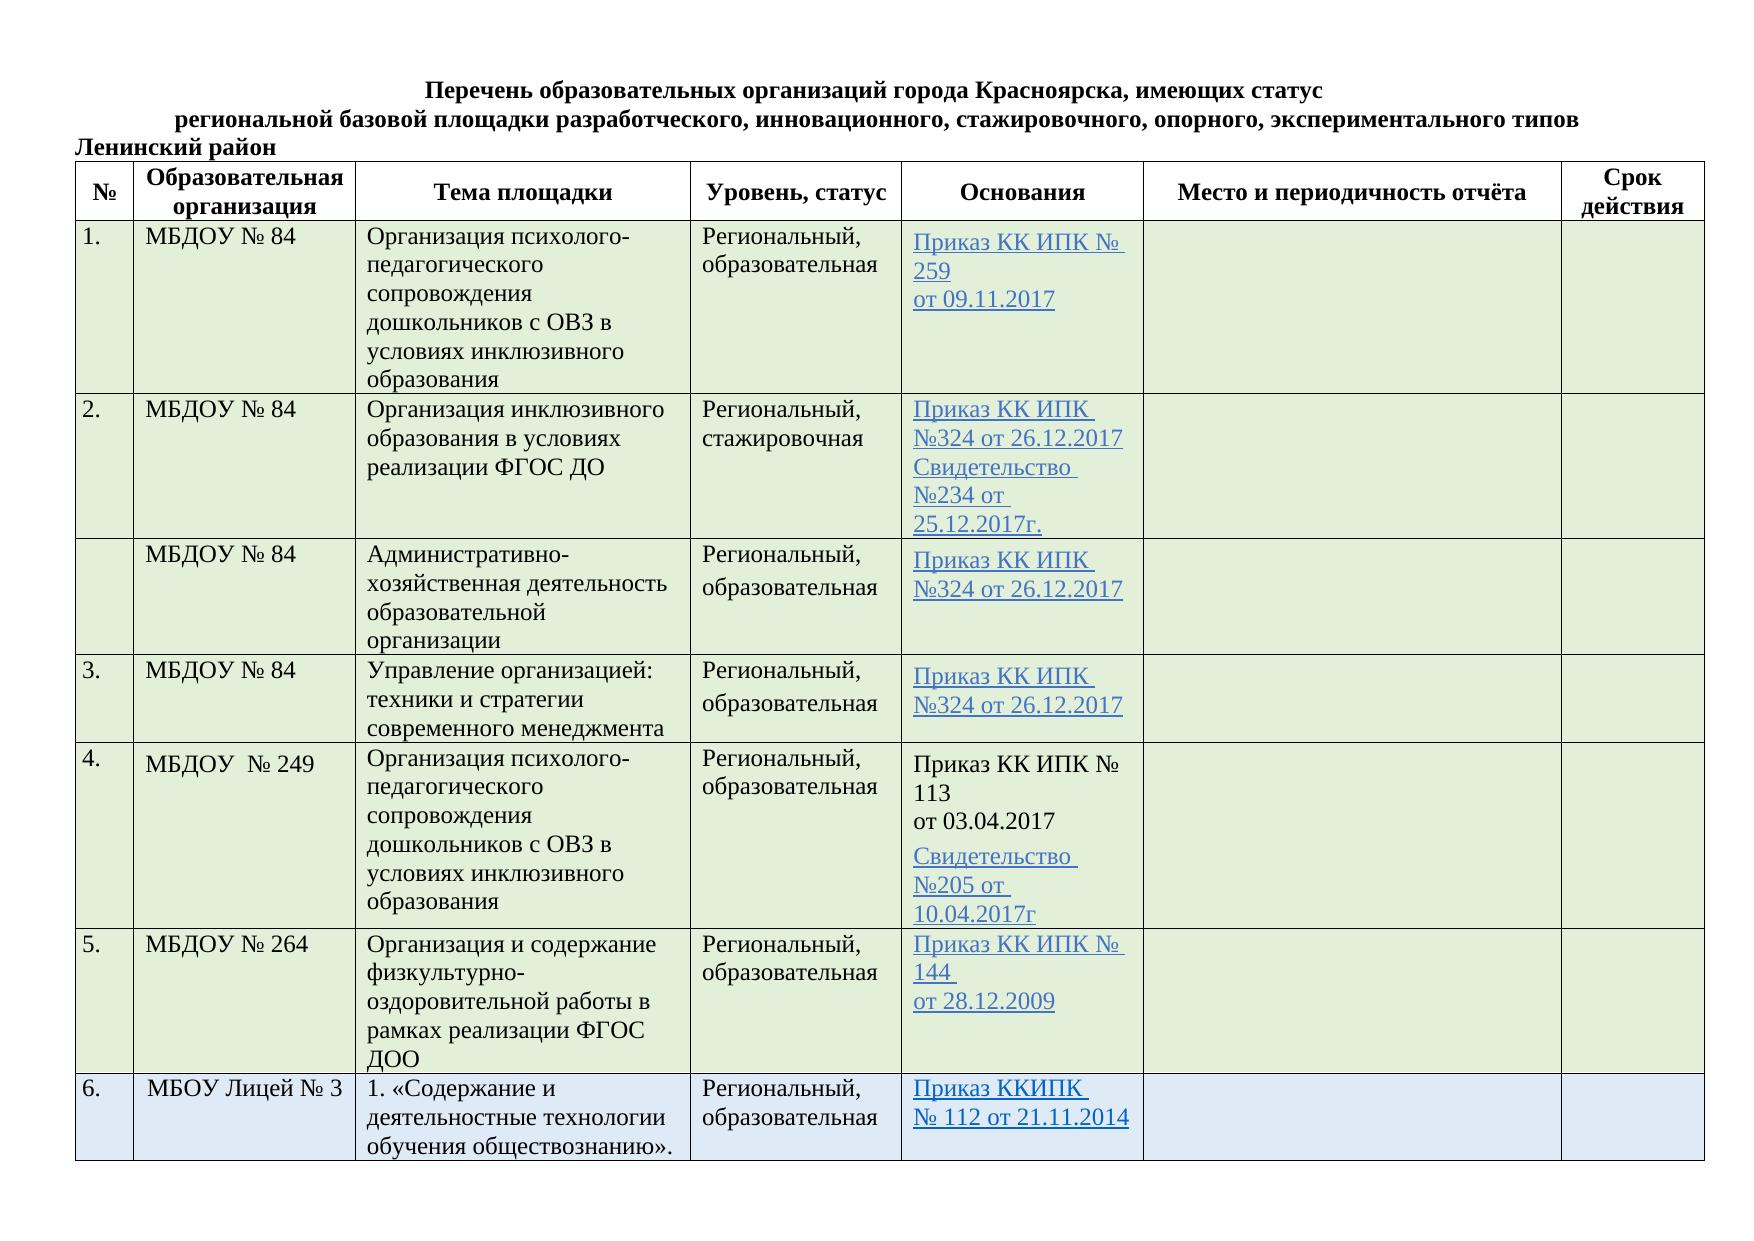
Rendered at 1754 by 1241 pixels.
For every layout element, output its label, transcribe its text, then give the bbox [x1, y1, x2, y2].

table_header № [76, 162, 133, 220]
table_header Место и периодичность отчёта [1144, 162, 1561, 220]
table_cell Организация психолого-педагогического сопровождения дошкольников с ОВЗ в условиях инклюзивного образования [356, 221, 690, 393]
table_cell [1562, 743, 1704, 928]
table_cell МБОУ Лицей № 3 [134, 1074, 355, 1160]
table_cell МБДОУ № 249 [134, 743, 355, 928]
table_cell Приказ КК ИПК №324 от 26.12.2017 [902, 655, 1143, 742]
table_cell Приказ КК ИПК № 144 от 28.12.2009 [902, 929, 1143, 1072]
table_cell Региональный, образовательная [691, 655, 901, 742]
table_cell [1144, 655, 1561, 742]
table_cell [76, 1074, 133, 1160]
table_cell [1144, 1074, 1561, 1160]
table_cell [1144, 221, 1561, 393]
table_cell [1144, 743, 1561, 928]
table_cell Приказ КК ИПК № 113 от 03.04.2017 Свидетельство №205 от 10.04.2017г [902, 743, 1143, 928]
table_cell Административно-хозяйственная деятельность образовательной организации [356, 539, 690, 654]
table_cell Приказ КК ИПК №324 от 26.12.2017 Свидетельство №234 от 25.12.2017г. [902, 394, 1143, 538]
table_cell [76, 394, 133, 538]
table_cell [76, 929, 133, 1072]
table_cell Региональный, стажировочная [691, 394, 901, 538]
table_header Срок действия [1562, 162, 1704, 220]
table_cell МБДОУ № 264 [134, 929, 355, 1072]
table_cell [1562, 394, 1704, 538]
table_cell Региональный, образовательная [691, 539, 901, 654]
table_cell [1562, 1074, 1704, 1160]
table_cell [76, 655, 133, 742]
table_cell [1144, 929, 1561, 1072]
table_cell [76, 539, 133, 654]
table_cell Приказ КК ИПК №324 от 26.12.2017 [902, 539, 1143, 654]
table_cell [1144, 394, 1561, 538]
table_cell МБДОУ № 84 [134, 221, 355, 393]
table_header Основания [902, 162, 1143, 220]
table_cell Региональный, образовательная [691, 929, 901, 1072]
table_cell Региональный, образовательная [691, 221, 901, 393]
table_header Тема площадки [356, 162, 690, 220]
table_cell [356, 1074, 690, 1160]
table_cell [1562, 655, 1704, 742]
table_cell [1562, 539, 1704, 654]
table_cell [1562, 929, 1704, 1072]
text Перечень образовательных организаций города Красноярска, имеющих статус региональной базовой площадки разработческого, инновационного, стажировочного, опорного, экспериментального типов [75, 75, 1679, 132]
table_cell МБДОУ № 84 [134, 655, 355, 742]
table_cell [1562, 221, 1704, 393]
table_cell [76, 221, 133, 393]
table_cell Организация инклюзивного образования в условиях реализации ФГОС ДО [356, 394, 690, 538]
table_cell Управление организацией: техники и стратегии современного менеджмента [356, 655, 690, 742]
table_cell МБДОУ № 84 [134, 394, 355, 538]
table_cell Организация и содержание физкультурно-оздоровительной работы в рамках реализации ФГОС ДОО [356, 929, 690, 1072]
table_header Уровень, статус [691, 162, 901, 220]
table_cell Организация психолого-педагогического сопровождения дошкольников с ОВЗ в условиях инклюзивного образования [356, 743, 690, 928]
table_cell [691, 1074, 901, 1160]
table_cell [76, 743, 133, 928]
table_cell Приказ КК ИПК № 259 от 09.11.2017 [902, 221, 1143, 393]
table_cell [1144, 539, 1561, 654]
table_cell МБДОУ № 84 [134, 539, 355, 654]
table_header Образовательная организация [134, 162, 355, 220]
table_cell Региональный, образовательная [691, 743, 901, 928]
text Ленинский район [75, 132, 1679, 161]
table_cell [902, 1074, 1143, 1160]
